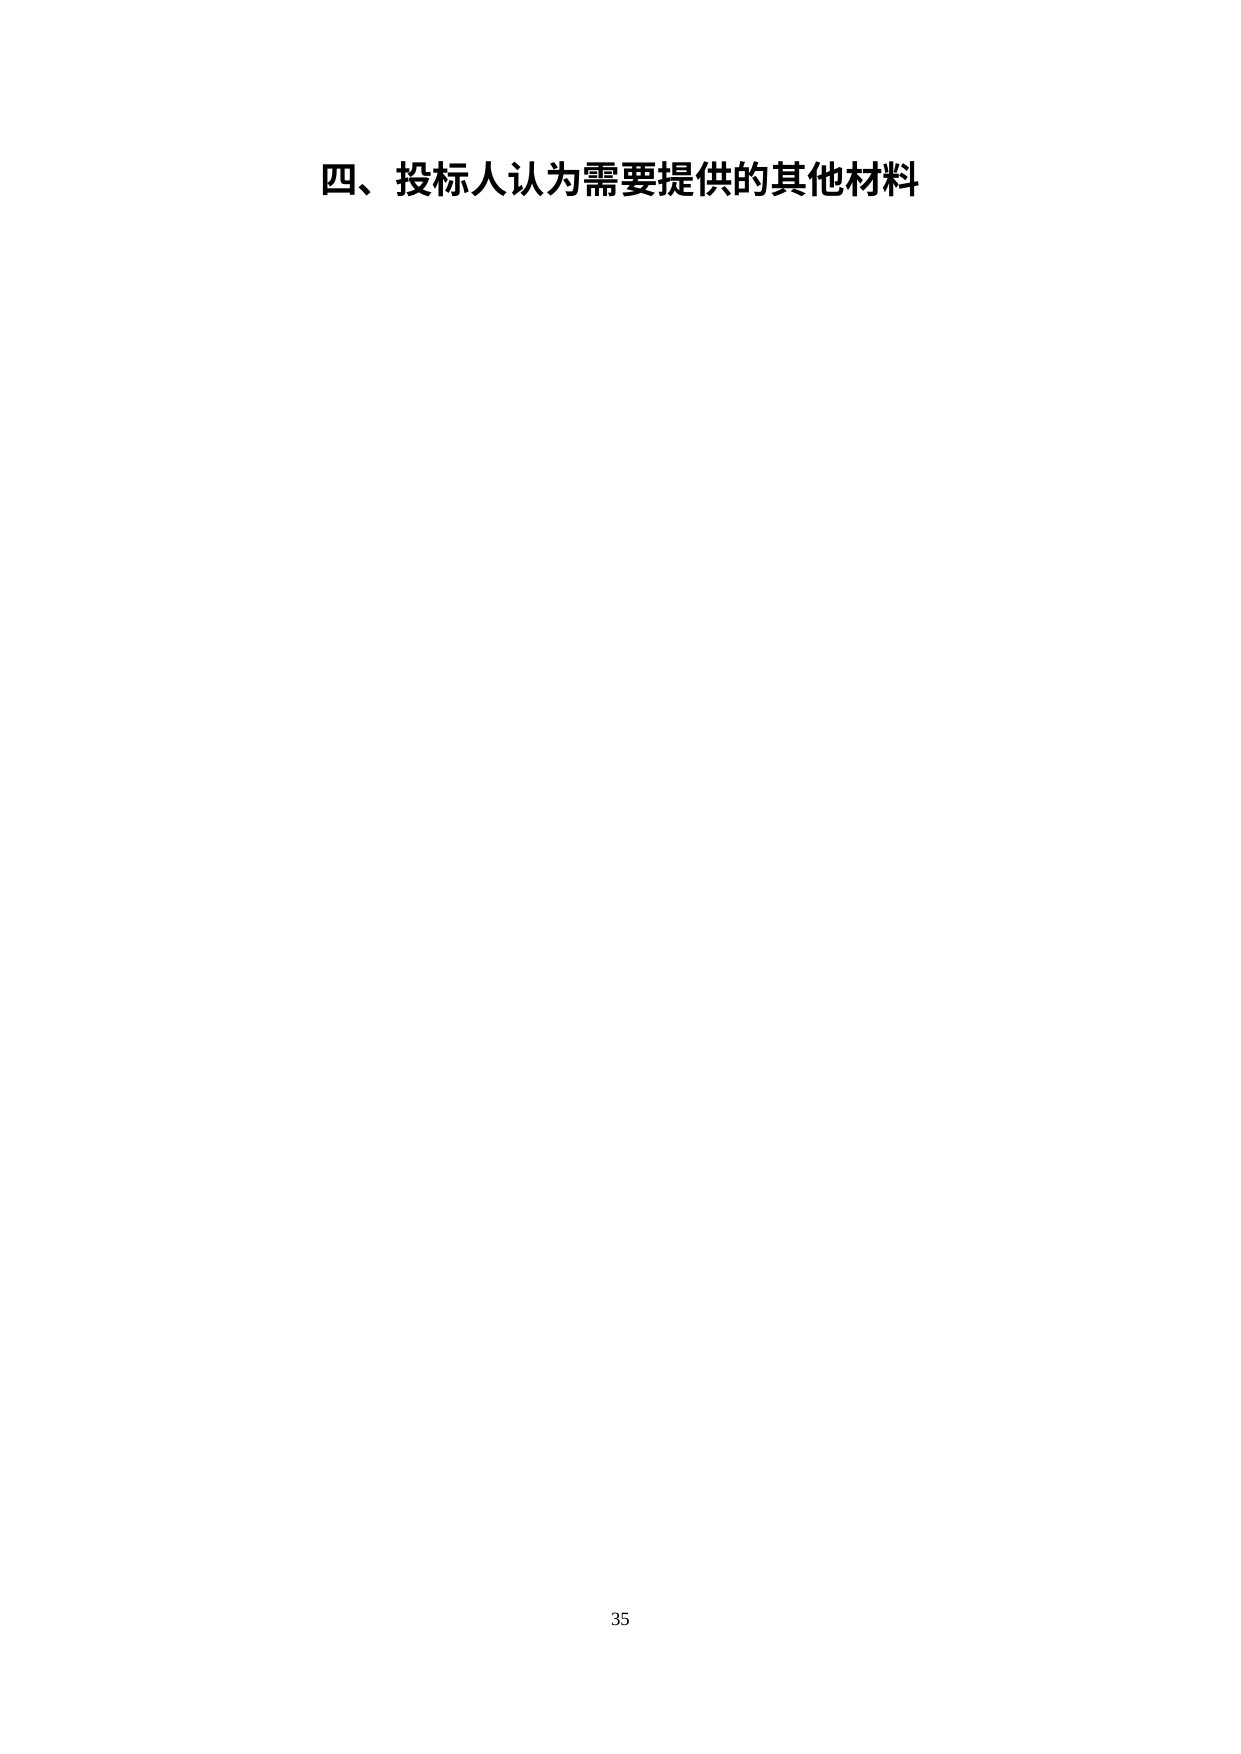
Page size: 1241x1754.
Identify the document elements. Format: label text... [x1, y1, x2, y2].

text 四、投标人认为需要提供的其他材料 [187, 150, 1053, 204]
